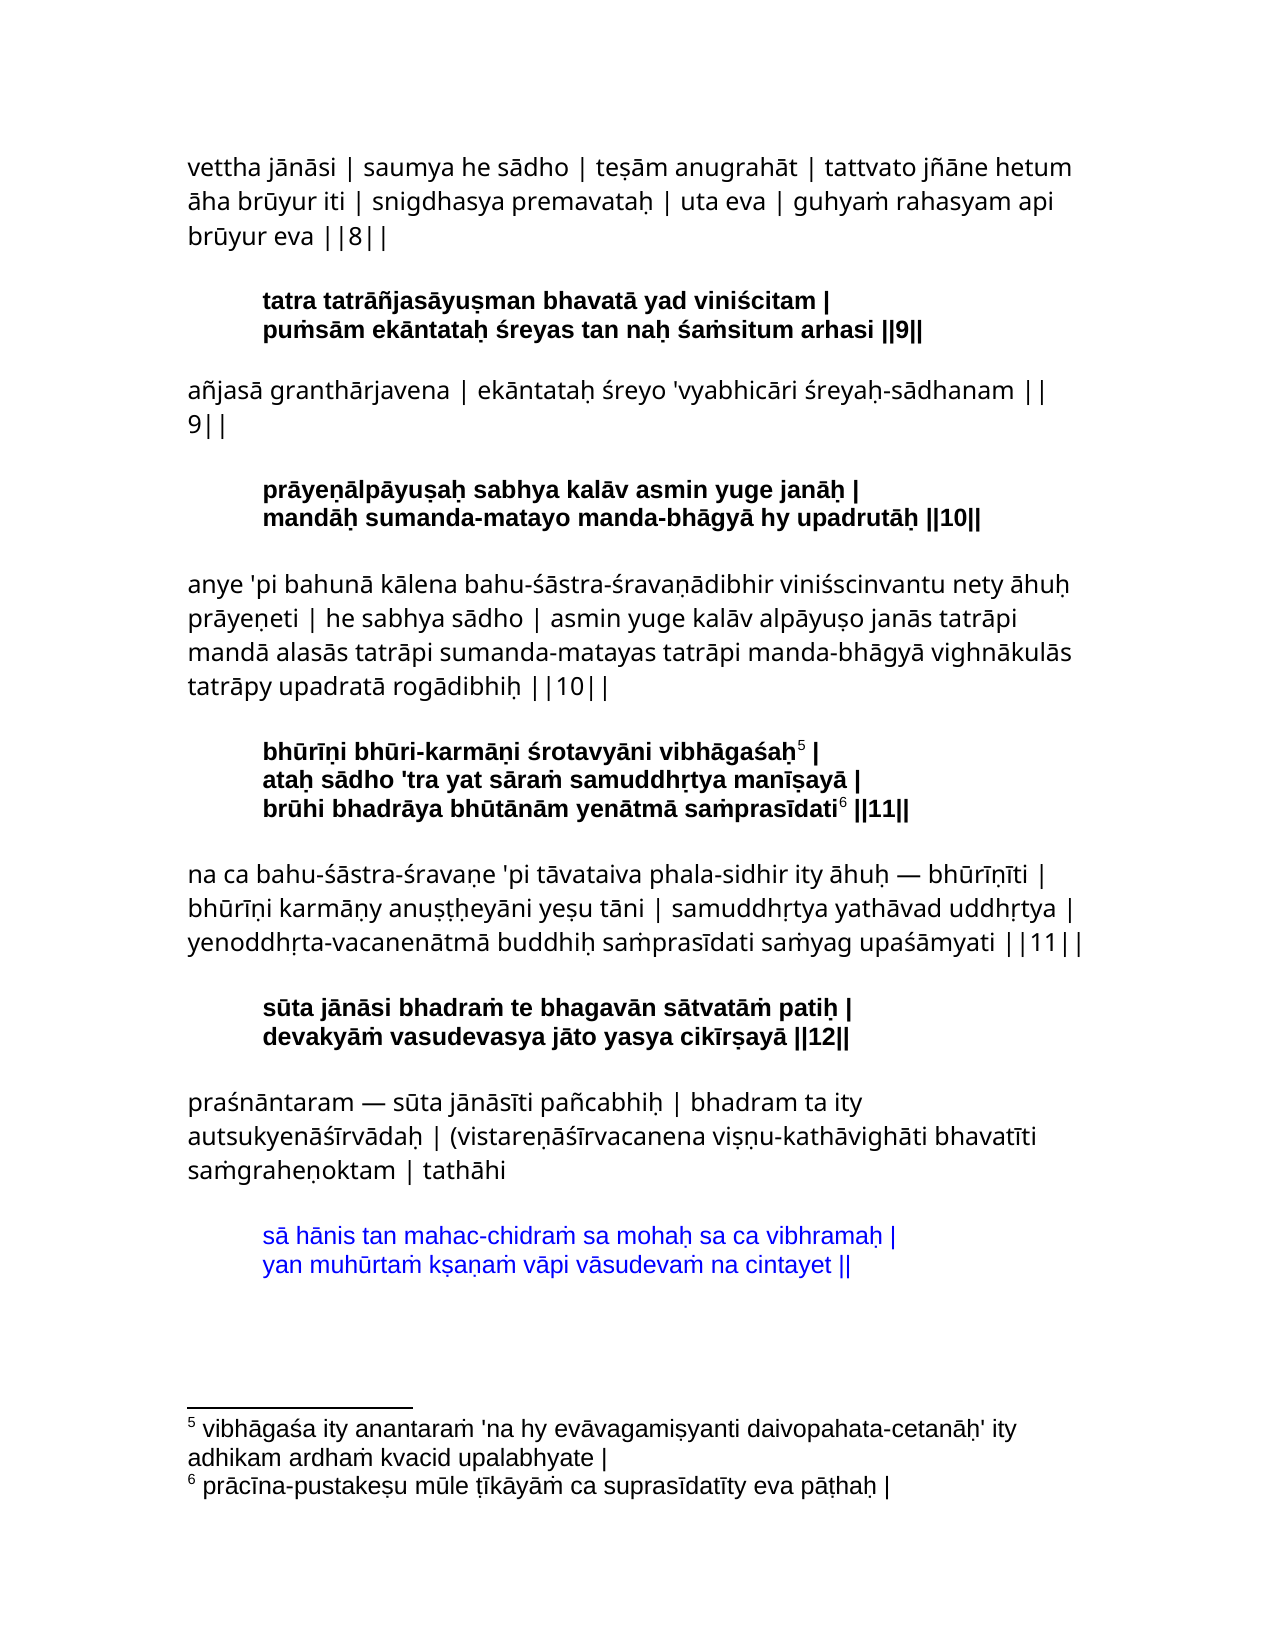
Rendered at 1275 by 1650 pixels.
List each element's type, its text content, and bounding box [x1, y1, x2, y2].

text praśnāntaram — sūta jānāsīti pañcabhiḥ | bhadram ta ity autsukyenāśīrvādaḥ | (vistareṇāśīrvacanena viṣṇu-kathāvighāti bhavatīti saṁgraheṇoktam | tathāhi [187, 1085, 1088, 1187]
text sā hānis tan mahac-chidraṁ sa mohaḥ sa ca vibhramaḥ | [262, 1221, 1088, 1250]
text añjasā granthārjavena | ekāntataḥ śreyo 'vyabhicāri śreyaḥ-sādhanam ||9|| [187, 372, 1088, 441]
text anye 'pi bahunā kālena bahu-śāstra-śravaṇādibhir viniśscinvantu nety āhuḥ prāyeṇeti | he sabhya sādho | asmin yuge kalāv alpāyuṣo janās tatrāpi mandā alasās tatrāpi sumanda-matayas tatrāpi manda-bhāgyā vighnākulās tatrāpy upadratā rogādibhiḥ ||10|| [187, 566, 1088, 702]
text mandāḥ sumanda-matayo manda-bhāgyā hy upadrutāḥ ||10|| [262, 503, 1088, 532]
text sūta jānāsi bhadraṁ te bhagavān sātvatāṁ patiḥ | [262, 993, 1088, 1022]
text brūhi bhadrāya bhūtānām yenātmā saṁprasīdati ||11|| [262, 794, 1088, 823]
text prāyeṇālpāyuṣaḥ sabhya kalāv asmin yuge janāḥ | [262, 475, 1088, 503]
text ataḥ sādho 'tra yat sāraṁ samuddhṛtya manīṣayā | [262, 765, 1088, 794]
text devakyāṁ vasudevasya jāto yasya cikīrṣayā ||12|| [262, 1022, 1088, 1051]
text yan muhūrtaṁ kṣaṇaṁ vāpi vāsudevaṁ na cintayet || [262, 1250, 1088, 1278]
text puṁsām ekāntataḥ śreyas tan naḥ śaṁsitum arhasi ||9|| [262, 315, 1088, 344]
text tatra tatrāñjasāyuṣman bhavatā yad viniścitam | [262, 286, 1088, 315]
text na ca bahu-śāstra-śravaṇe 'pi tāvataiva phala-sidhir ity āhuḥ — bhūrīṇīti | bhūrīṇi karmāṇy anuṣṭḥeyāni yeṣu tāni | samuddhṛtya yathāvad uddhṛtya | yenoddhṛta-vacanenātmā buddhiḥ saṁprasīdati saṁyag upaśāmyati ||11|| [187, 857, 1088, 959]
text vettha jānāsi | saumya he sādho | teṣām anugrahāt | tattvato jñāne hetum āha brūyur iti | snigdhasya premavataḥ | uta eva | guhyaṁ rahasyam api brūyur eva ||8|| [187, 150, 1088, 252]
text bhūrīṇi bhūri-karmāṇi śrotavyāni vibhāgaśaḥ | [262, 737, 1088, 765]
